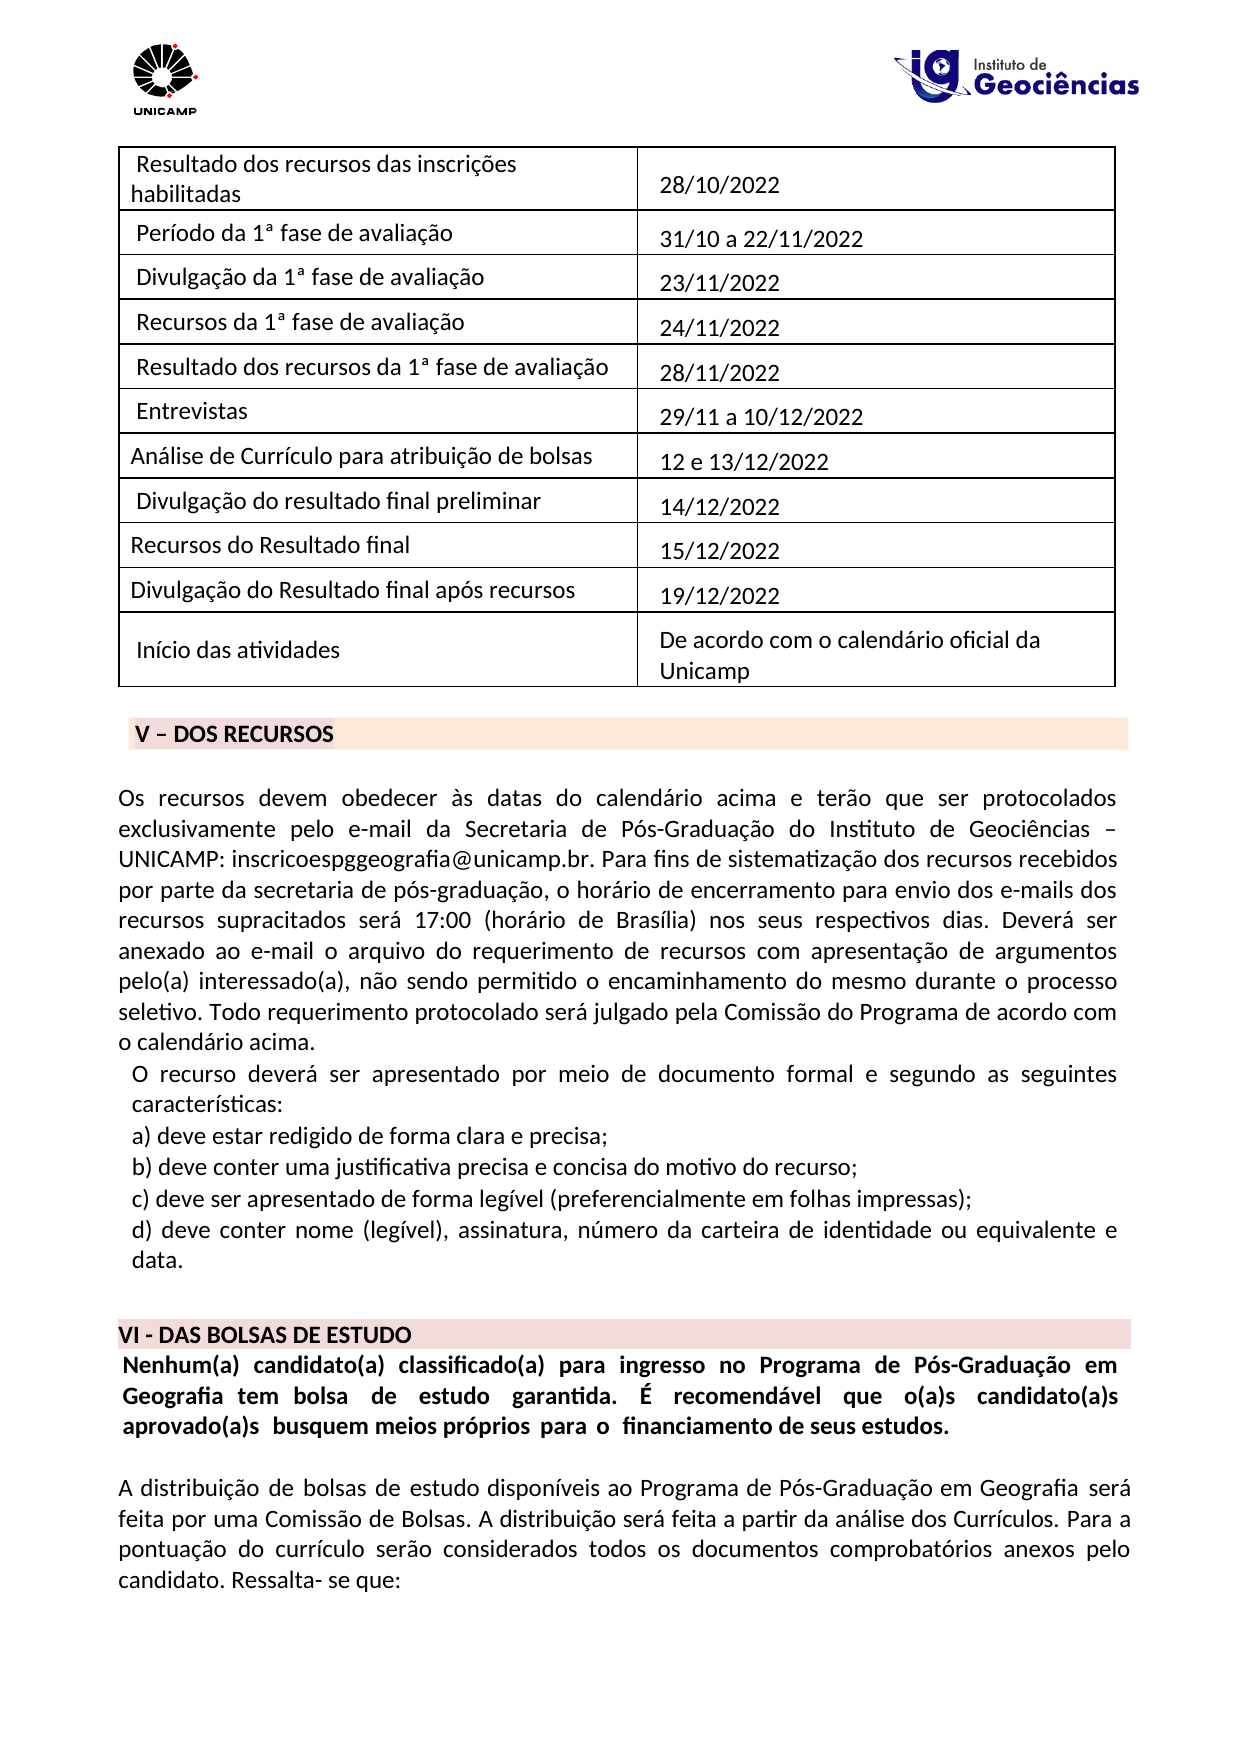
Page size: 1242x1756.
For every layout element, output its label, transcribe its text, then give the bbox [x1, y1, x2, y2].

text O recurso deverá ser apresentado por meio de documento formal e segundo as seguintes características: [132, 1058, 1119, 1119]
picture [894, 50, 1139, 103]
table_cell 24/11/2022 [638, 300, 1114, 343]
table_cell Divulgação do resultado final preliminar [120, 479, 637, 522]
table_cell Resultado dos recursos das inscrições habilitadas [120, 148, 637, 209]
table_cell 14/12/2022 [638, 479, 1114, 522]
text a) deve estar redigido de forma clara e precisa; [132, 1120, 1119, 1150]
table_cell Entrevistas [120, 389, 637, 432]
text c) deve ser apresentado de forma legível (preferencialmente em folhas impressas); [132, 1183, 1119, 1213]
table_cell Resultado dos recursos da 1ª fase de avaliação [120, 345, 637, 388]
table_cell De acordo com o calendário oficial da Unicamp [638, 613, 1114, 686]
text VI - DAS BOLSAS DE ESTUDO [118, 1319, 1131, 1349]
text Nenhum(a) candidato(a) classificado(a) para ingresso no Programa de Pós-Graduação em Geografia tem bolsa de estudo garantida. É recomendável que o(a)s candidato(a)s aprovado(a)s busquem meios próprios para o financiamento de seus estudos. [122, 1349, 1118, 1441]
table_cell 28/10/2022 [638, 148, 1114, 209]
table_cell Recursos do Resultado final [120, 523, 637, 566]
table_cell Análise de Currículo para atribuição de bolsas [120, 434, 637, 477]
text d) deve conter nome (legível), assinatura, número da carteira de identidade ou equivalente e data. [132, 1214, 1119, 1275]
table_cell 12 e 13/12/2022 [638, 434, 1114, 477]
table_cell 23/11/2022 [638, 255, 1114, 298]
table_cell 29/11 a 10/12/2022 [638, 389, 1114, 432]
text A distribuição de bolsas de estudo disponíveis ao Programa de Pós-Graduação em Geografia será feita por uma Comissão de Bolsas. A distribuição será feita a partir da análise dos Currículos. Para a pontuação do currículo serão considerados todos os documentos comprobatórios anexos pelo candidato. Ressalta- se que: [118, 1472, 1131, 1594]
text Os recursos devem obedecer às datas do calendário acima e terão que ser protocolados exclusivamente pelo e-mail da Secretaria de Pós-Graduação do Instituto de Geociências – UNICAMP: inscricoespggeografia@unicamp.br. Para fins de sistematização dos recursos recebidos por parte da secretaria de pós-graduação, o horário de encerramento para envio dos e-mails dos recursos supracitados será 17:00 (horário de Brasília) nos seus respectivos dias. Deverá ser anexado ao e-mail o arquivo do requerimento de recursos com apresentação de argumentos pelo(a) interessado(a), não sendo permitido o encaminhamento do mesmo durante o processo seletivo. Todo requerimento protocolado será julgado pela Comissão do Programa de acordo com o calendário acima. [118, 782, 1119, 1057]
table_cell Divulgação do Resultado final após recursos [120, 568, 637, 611]
table_cell Recursos da 1ª fase de avaliação [120, 300, 637, 343]
table_cell 19/12/2022 [638, 568, 1114, 611]
text b) deve conter uma justificativa precisa e concisa do motivo do recurso; [132, 1151, 1119, 1182]
table_cell Período da 1ª fase de avaliação [120, 211, 637, 253]
table_cell 31/10 a 22/11/2022 [638, 211, 1114, 253]
table_cell Início das atividades [120, 613, 637, 686]
table_cell 28/11/2022 [638, 345, 1114, 388]
table_cell Divulgação da 1ª fase de avaliação [120, 255, 637, 298]
table_cell 15/12/2022 [638, 523, 1114, 566]
